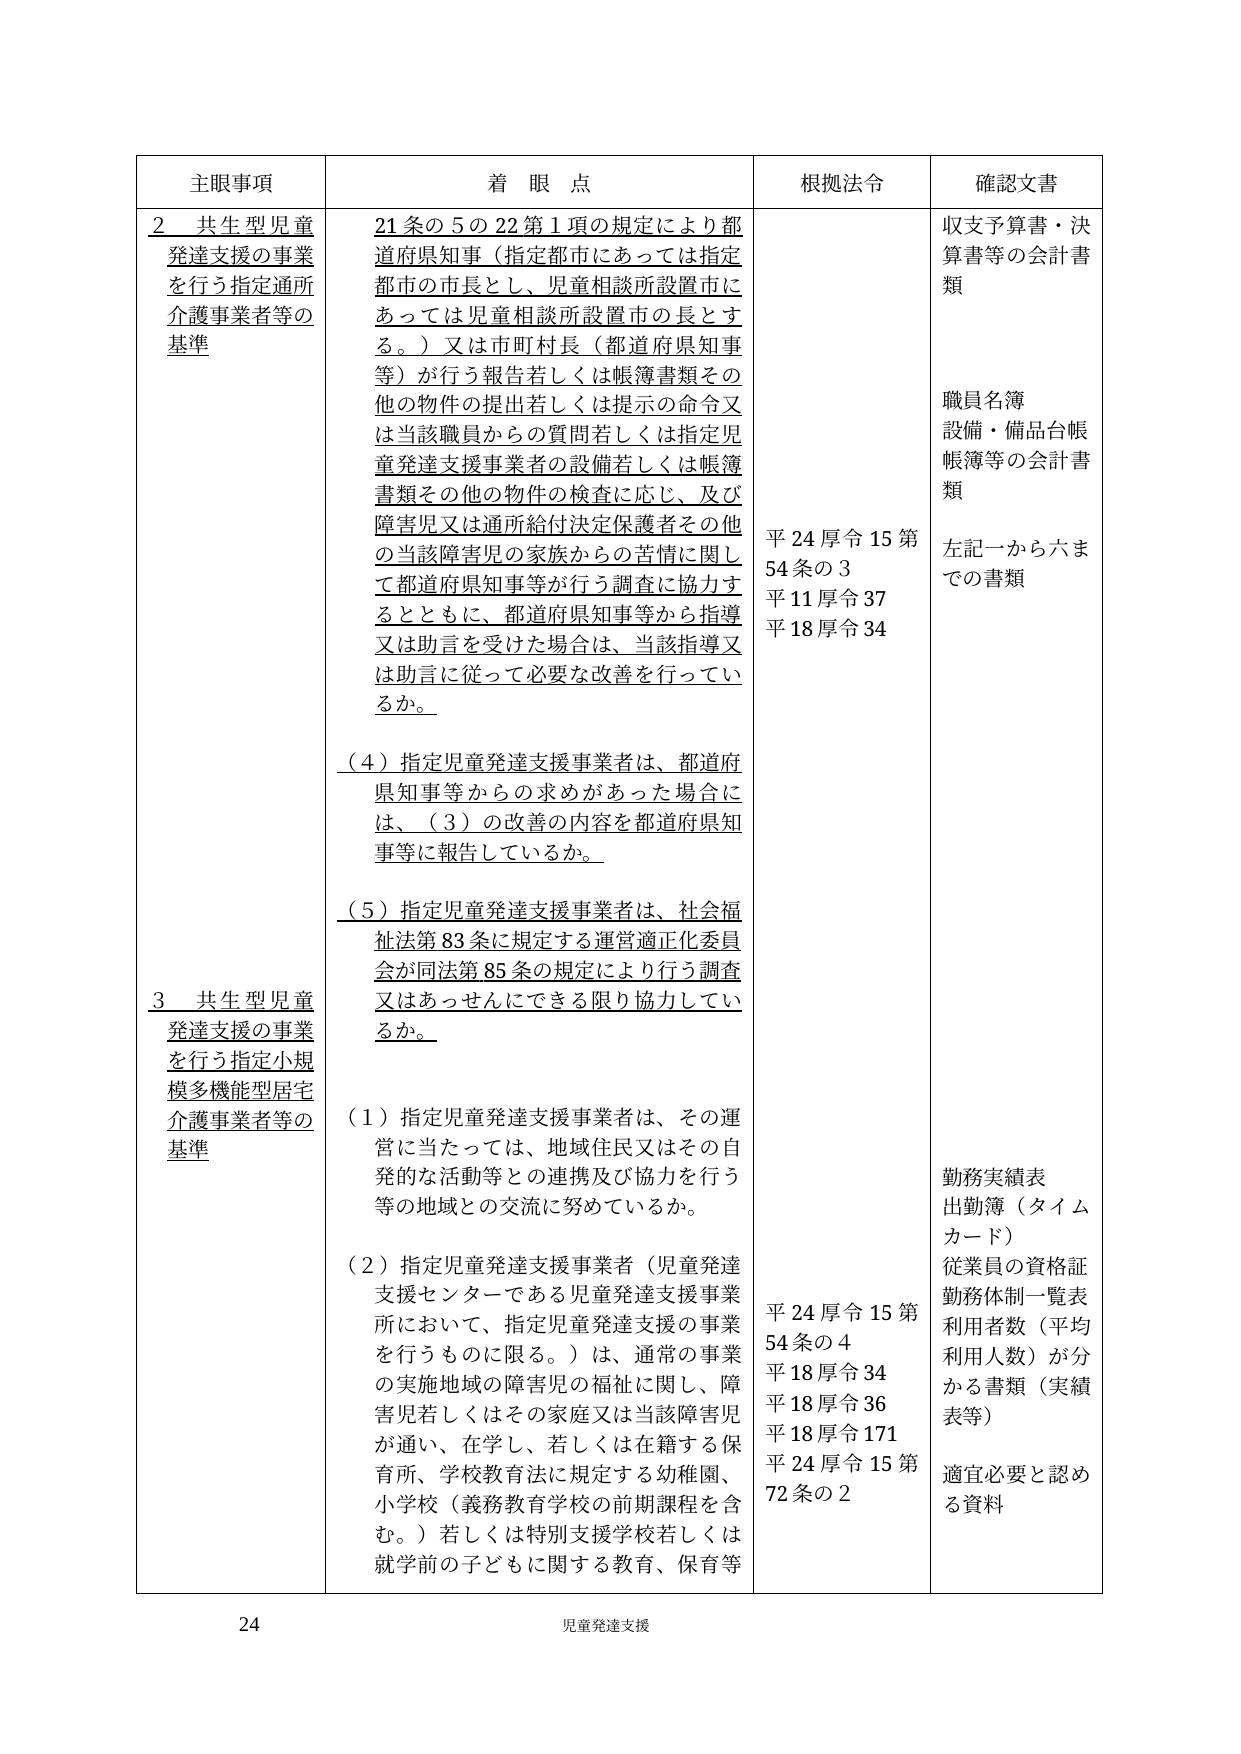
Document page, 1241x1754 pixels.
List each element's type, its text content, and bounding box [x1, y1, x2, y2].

table_header 確認文書 [931, 156, 1102, 208]
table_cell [137, 209, 325, 1593]
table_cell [931, 209, 1102, 1593]
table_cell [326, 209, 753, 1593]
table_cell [754, 209, 930, 1593]
table_header 主眼事項 [137, 156, 325, 208]
table_header 着 眼 点 [326, 156, 753, 208]
table_header 根拠法令 [754, 156, 930, 208]
